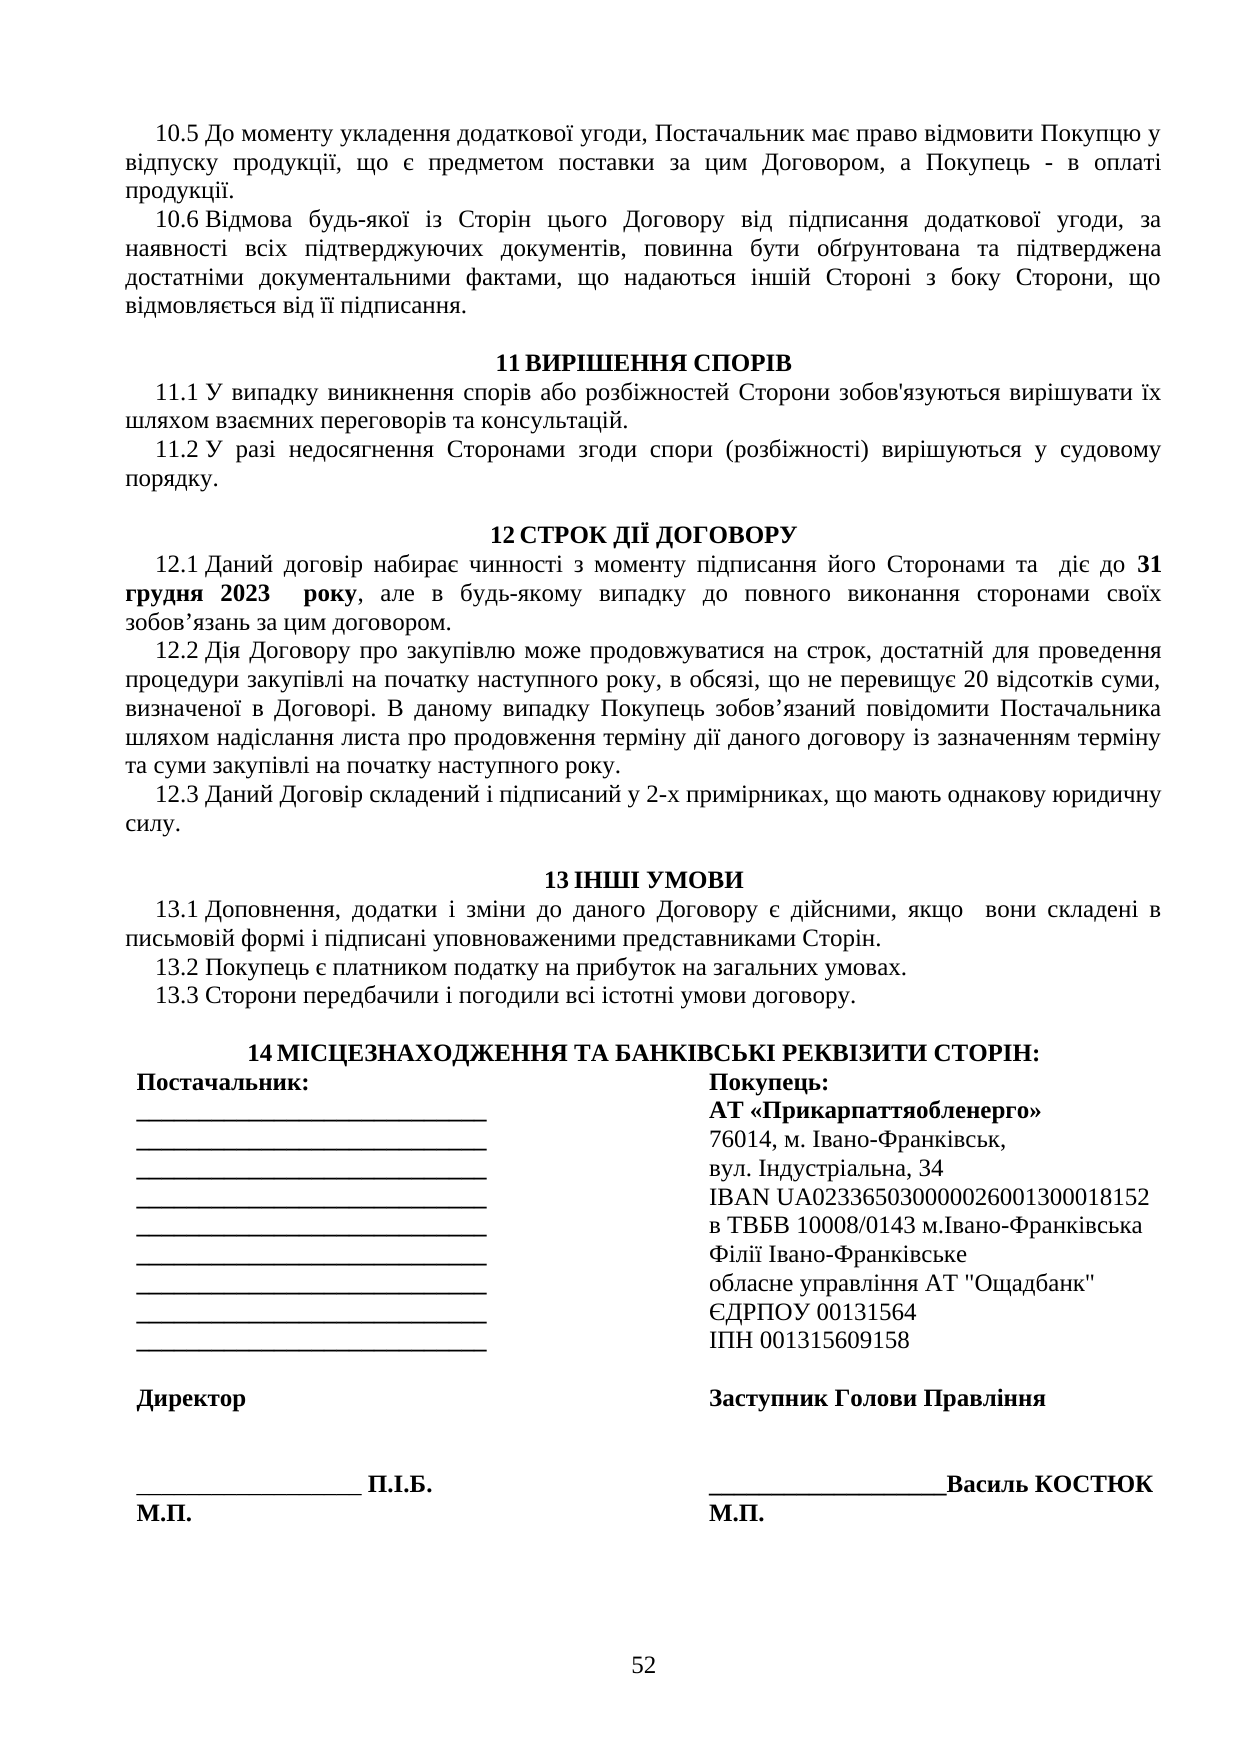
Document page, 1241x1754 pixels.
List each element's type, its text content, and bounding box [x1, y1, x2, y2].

list ІНШІ УМОВИ [125, 866, 1162, 894]
list Відмова будь-якої із Сторін цього Договору від підписання додаткової угоди, за наявності всіх підтверджуючих документів, повинна бути обґрунтована та підтверджена достатніми документальними фактами, що надаються іншій Стороні з боку Сторони, що відмовляється від її підписання. [125, 204, 1162, 319]
list Даний договір набирає чинності з моменту підписання його Сторонами та діє до 31 грудня 2023 року, але в будь-якому випадку до повного виконання сторонами своїх зобов’язань за цим договором. [125, 549, 1162, 636]
list Даний Договір складений і підписаний у 2-х примірниках, що мають однакову юридичну силу. [125, 779, 1162, 837]
list СТРОК ДІЇ ДОГОВОРУ [125, 521, 1162, 549]
list Дія Договору про закупівлю може продовжуватися на строк, достатній для проведення процедури закупівлі на початку наступного року, в обсязі, що не перевищує 20 відсотків суми, визначеної в Договорі. В даному випадку Покупець зобов’язаний повідомити Постачальника шляхом надіслання листа про продовження терміну дії даного договору із зазначенням терміну та суми закупівлі на початку наступного року. [125, 636, 1162, 779]
table_header Постачальник: ____________________________ ____________________________ ____________________________ ____________________________ ____________________________ ____________________________ ____________________________ ____________________________ ____________________________ Директор __________________ П.І.Б. М.П. [125, 1067, 698, 1556]
list Доповнення, додатки і зміни до даного Договору є дійсними, якщо вони складені в письмовій формі і підписані уповноваженими представниками Сторін. [125, 894, 1162, 952]
list До моменту укладення додаткової угоди, Постачальник має право відмовити Покупцю у відпуску продукції, що є предметом поставки за цим Договором, а Покупець - в оплаті продукції. [125, 118, 1162, 204]
list Сторони передбачили і погодили всі істотні умови договору. [125, 981, 1162, 1009]
table_header Покупець: АТ «Прикарпаттяобленерго» . Івано-Франківськ, вул. Індустріальна, 34 IBAN UA023365030000026001300018152 в ТВБВ 10008/0143 м.Івано-Франківська Філії Івано-Франківське обласне управління АТ "Ощадбанк" ЄДРПОУ 00131564 ІПН 001315609158 Заступник Голови Правління ___________________Василь КОСТЮК М.П. [698, 1067, 1186, 1556]
list Покупець є платником податку на прибуток на загальних умовах. [125, 952, 1162, 981]
list У випадку виникнення спорів або розбіжностей Сторони зобов'язуються вирішувати їх шляхом взаємних переговорів та консультацій. [125, 377, 1162, 434]
list ВИРІШЕННЯ СПОРІВ [125, 348, 1162, 377]
list МІСЦЕЗНАХОДЖЕННЯ ТА БАНКІВСЬКІ РЕКВІЗИТИ СТОРІН: [125, 1038, 1162, 1067]
list У разі недосягнення Сторонами згоди спори (розбіжності) вирішуються у судовому порядку. [125, 434, 1162, 492]
